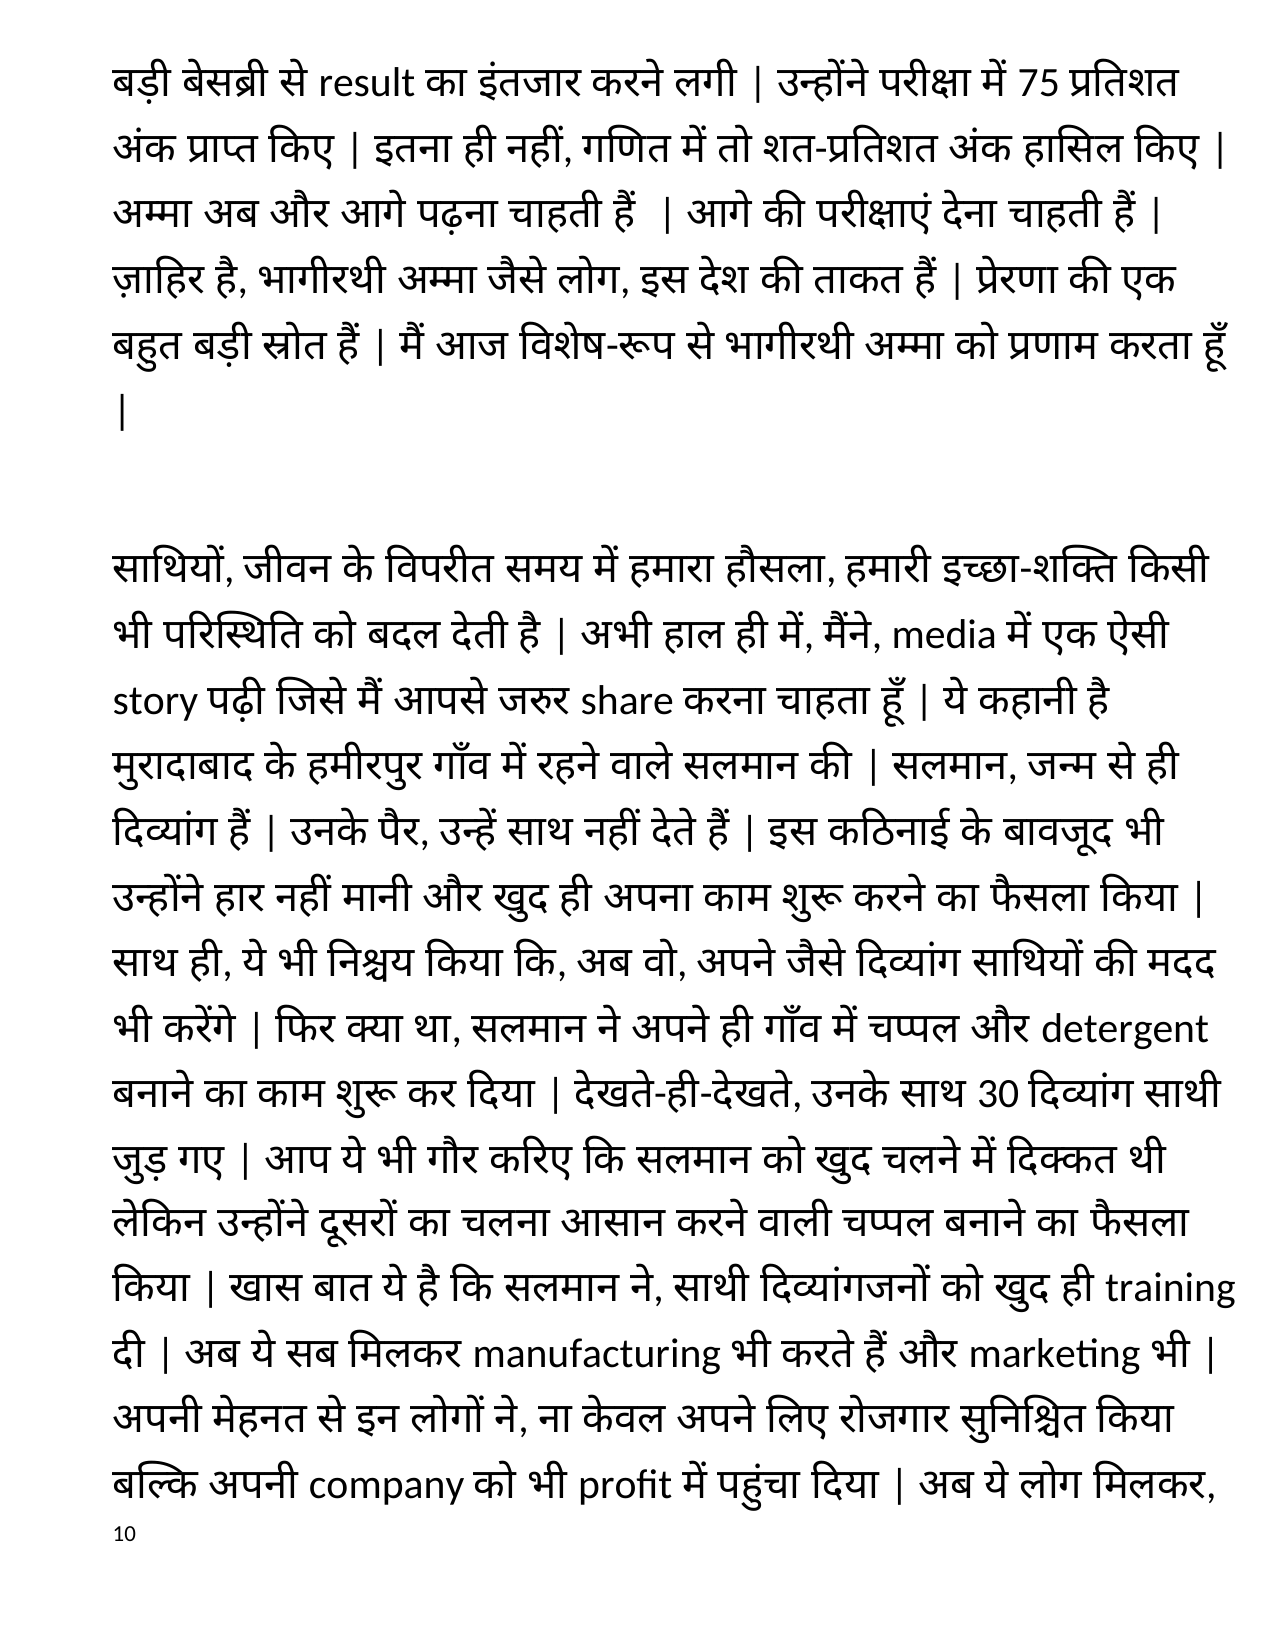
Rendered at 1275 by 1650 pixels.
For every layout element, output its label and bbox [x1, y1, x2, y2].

text [112, 56, 1237, 435]
text [112, 542, 1237, 1516]
